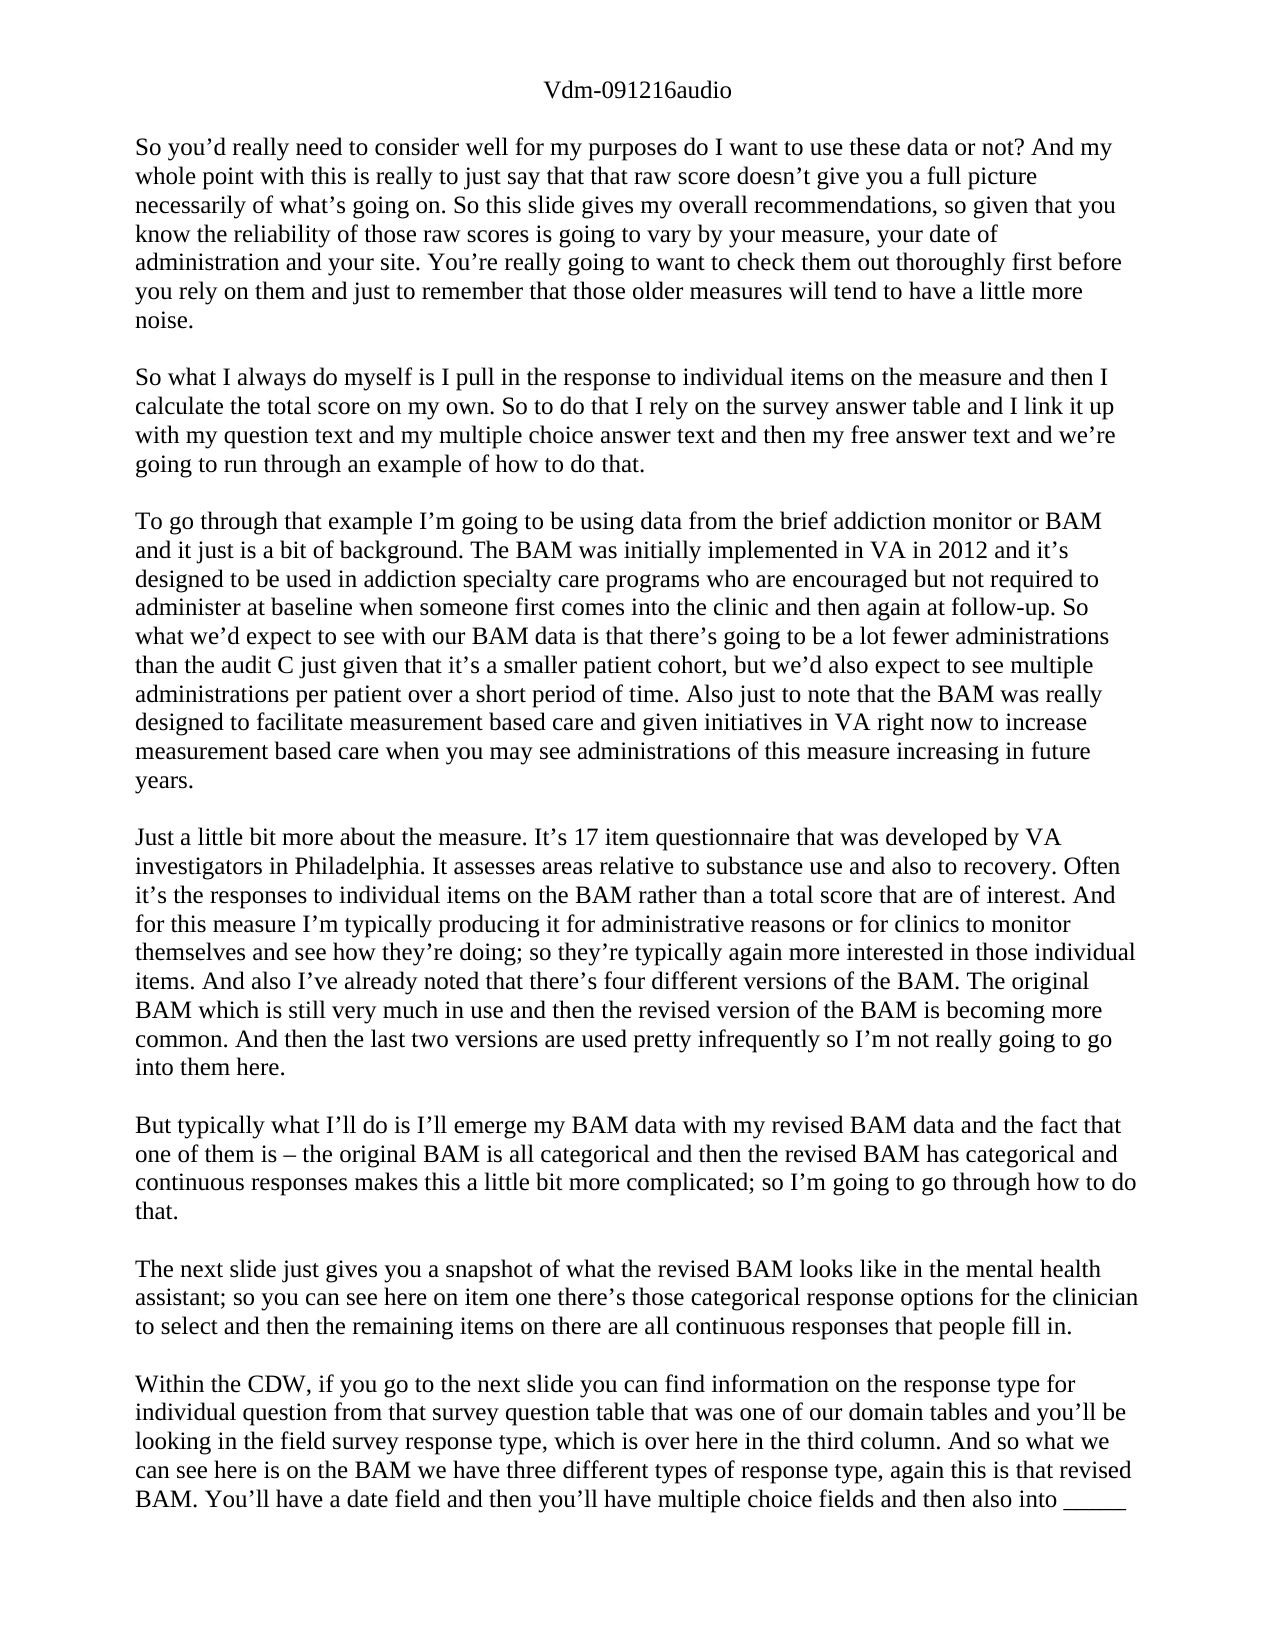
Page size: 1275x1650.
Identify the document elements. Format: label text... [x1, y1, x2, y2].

text Just a little bit more about the measure. It’s 17 item questionnaire that was developed by VA investigators in Philadelphia. It assesses areas relative to substance use and also to recovery. Often it’s the responses to individual items on the BAM rather than a total score that are of interest. And for this measure I’m typically producing it for administrative reasons or for clinics to monitor themselves and see how they’re doing; so they’re typically again more interested in those individual items. And also I’ve already noted that there’s four different versions of the BAM. The original BAM which is still very much in use and then the revised version of the BAM is becoming more common. And then the last two versions are used pretty infrequently so I’m not really going to go into them here. [135, 822, 1140, 1081]
text The next slide just gives you a snapshot of what the revised BAM looks like in the mental health assistant; so you can see here on item one there’s those categorical response options for the clinician to select and then the remaining items on there are all continuous responses that people fill in. [135, 1254, 1140, 1340]
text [135, 1369, 1140, 1512]
text To go through that example I’m going to be using data from the brief addiction monitor or BAM and it just is a bit of background. The BAM was initially implemented in VA in 2012 and it’s designed to be used in addiction specialty care programs who are encouraged but not required to administer at baseline when someone first comes into the clinic and then again at follow-up. So what we’d expect to see with our BAM data is that there’s going to be a lot fewer administrations than the audit C just given that it’s a smaller patient cohort, but we’d also expect to see multiple administrations per patient over a short period of time. Also just to note that the BAM was really designed to facilitate measurement based care and given initiatives in VA right now to increase measurement based care when you may see administrations of this measure increasing in future years. [135, 506, 1140, 794]
text So you’d really need to consider well for my purposes do I want to use these data or not? And my whole point with this is really to just say that that raw score doesn’t give you a full picture necessarily of what’s going on. So this slide gives my overall recommendations, so given that you know the reliability of those raw scores is going to vary by your measure, your date of administration and your site. You’re really going to want to check them out thoroughly first before you rely on them and just to remember that those older measures will tend to have a little more noise. [135, 132, 1140, 334]
text But typically what I’ll do is I’ll emerge my BAM data with my revised BAM data and the fact that one of them is – the original BAM is all categorical and then the revised BAM has categorical and continuous responses makes this a little bit more complicated; so I’m going to go through how to do that. [135, 1110, 1140, 1225]
text So what I always do myself is I pull in the response to individual items on the measure and then I calculate the total score on my own. So to do that I rely on the survey answer table and I link it up with my question text and my multiple choice answer text and then my free answer text and we’re going to run through an example of how to do that. [135, 362, 1140, 477]
